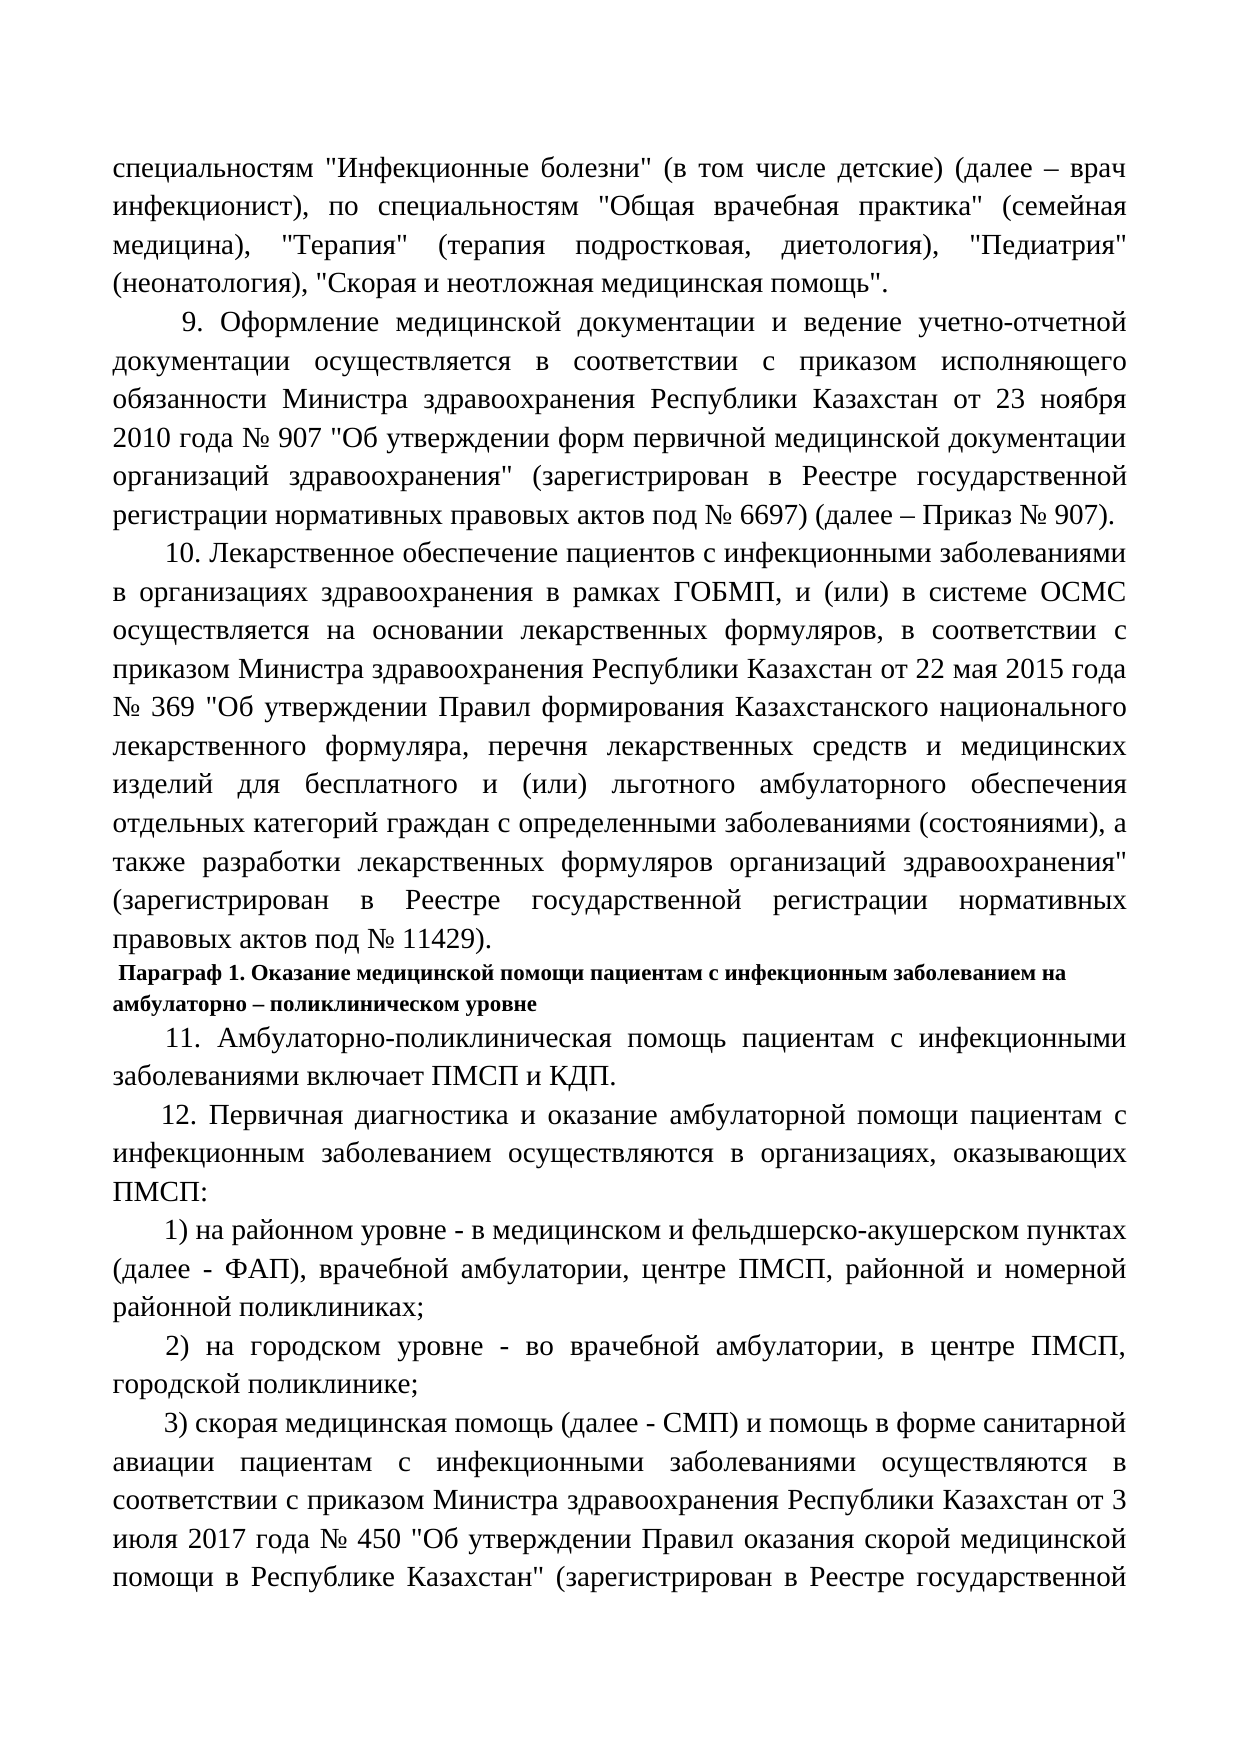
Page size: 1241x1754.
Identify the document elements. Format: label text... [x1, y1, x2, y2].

text Параграф 1. Оказание медицинской помощи пациентам с инфекционным заболеванием на амбулаторно – поликлиническом уровне [112, 959, 1128, 1016]
text 10. Лекарственное обеспечение пациентов с инфекционными заболеваниями в организациях здравоохранения в рамках ГОБМП, и (или) в системе ОСМС осуществляется на основании лекарственных формуляров, в соответствии с приказом Министра здравоохранения Республики Казахстан от 22 мая 2015 года № 369 "Об утверждении Правил формирования Казахстанского национального лекарственного формуляра, перечня лекарственных средств и медицинских изделий для бесплатного и (или) льготного амбулаторного обеспечения отдельных категорий граждан с определенными заболеваниями (состояниями), а также разработки лекарственных формуляров организаций здравоохранения" (зарегистрирован в Реестре государственной регистрации нормативных правовых актов под № 11429). [112, 535, 1128, 954]
text 2) на городском уровне - во врачебной амбулатории, в центре ПМСП, городской поликлинике; [112, 1328, 1128, 1400]
text 12. Первичная диагностика и оказание амбулаторной помощи пациентам с инфекционным заболеванием осуществляются в организациях, оказывающих ПМСП: [112, 1097, 1128, 1207]
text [112, 150, 1128, 299]
text 11. Амбулаторно-поликлиническая помощь пациентам с инфекционными заболеваниями включает ПМСП и КДП. [112, 1020, 1128, 1092]
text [112, 1405, 1128, 1593]
text 1) на районном уровне - в медицинском и фельдшерско-акушерском пунктах (далее - ФАП), врачебной амбулатории, центре ПМСП, районной и номерной районной поликлиниках; [112, 1212, 1128, 1323]
text 9. Оформление медицинской документации и ведение учетно-отчетной документации осуществляется в соответствии с приказом исполняющего обязанности Министра здравоохранения Республики Казахстан от 23 ноября 2010 года № 907 "Об утверждении форм первичной медицинской документации организаций здравоохранения" (зарегистрирован в Реестре государственной регистрации нормативных правовых актов под № 6697) (далее – Приказ № 907). [112, 304, 1128, 530]
